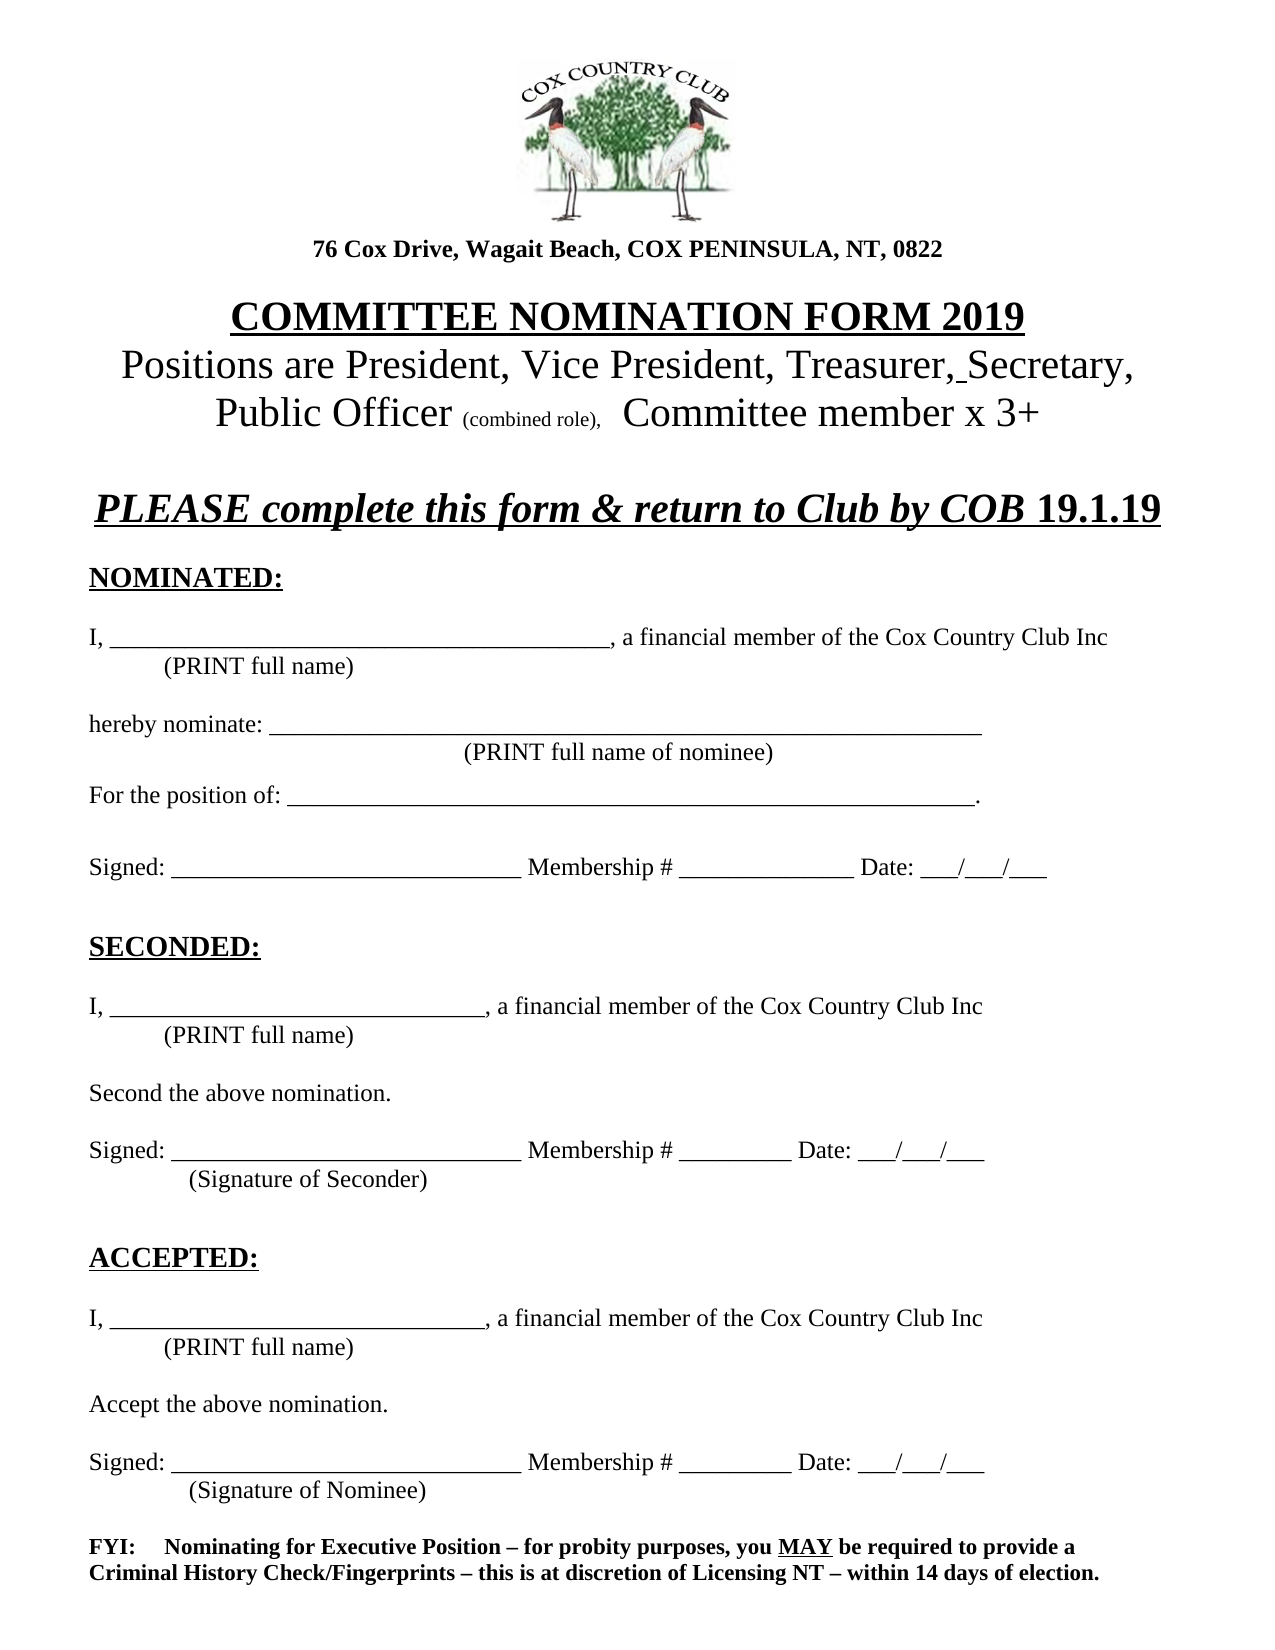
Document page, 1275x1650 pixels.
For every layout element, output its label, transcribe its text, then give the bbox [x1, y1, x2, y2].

text (PRINT full name) [89, 651, 1167, 680]
text I, ________________________________________, a financial member of the Cox Country Club Inc [89, 622, 1167, 651]
text (PRINT full name) [89, 1332, 1167, 1360]
text Accept the above nomination. [89, 1389, 1167, 1418]
text FYI: Nominating for Executive Position – for probity purposes, you MAY be required to provide a Criminal History Check/Fingerprints – this is at discretion of Licensing NT – within 14 days of election. [89, 1533, 1167, 1586]
text Positions are President, Vice President, Treasurer, Secretary, Public Officer (combined role), Committee member x 3+ [89, 340, 1167, 436]
text hereby nominate: _________________________________________________________ [89, 709, 1167, 737]
picture [510, 59, 745, 235]
text Second the above nomination. [89, 1078, 1167, 1106]
text (PRINT full name of nominee) [89, 737, 1167, 766]
text Signed: ____________________________ Membership # _________ Date: ___/___/___ [89, 1447, 1167, 1475]
text For the position of: _______________________________________________________. [89, 781, 1167, 809]
text Signed: ____________________________ Membership # _________ Date: ___/___/___ [89, 1135, 1167, 1164]
text SECONDED: [89, 929, 1167, 963]
text PLEASE complete this form & return to Club by COB 19.1.19 [89, 483, 1167, 531]
text (PRINT full name) [89, 1020, 1167, 1049]
text NOMINATED: [89, 560, 1167, 594]
text (Signature of Seconder) [89, 1164, 1167, 1193]
text Signed: ____________________________ Membership # ______________ Date: ___/___/___ [89, 852, 1167, 881]
text 76 Cox Drive, Wagait Beach, COX PENINSULA, NT, 0822 [89, 234, 1167, 263]
text COMMITTEE NOMINATION FORM 2019 [89, 292, 1167, 340]
text I, ______________________________, a financial member of the Cox Country Club Inc [89, 991, 1167, 1020]
text ACCEPTED: [89, 1241, 1167, 1274]
text (Signature of Nominee) [89, 1475, 1167, 1504]
text I, ______________________________, a financial member of the Cox Country Club Inc [89, 1303, 1167, 1332]
